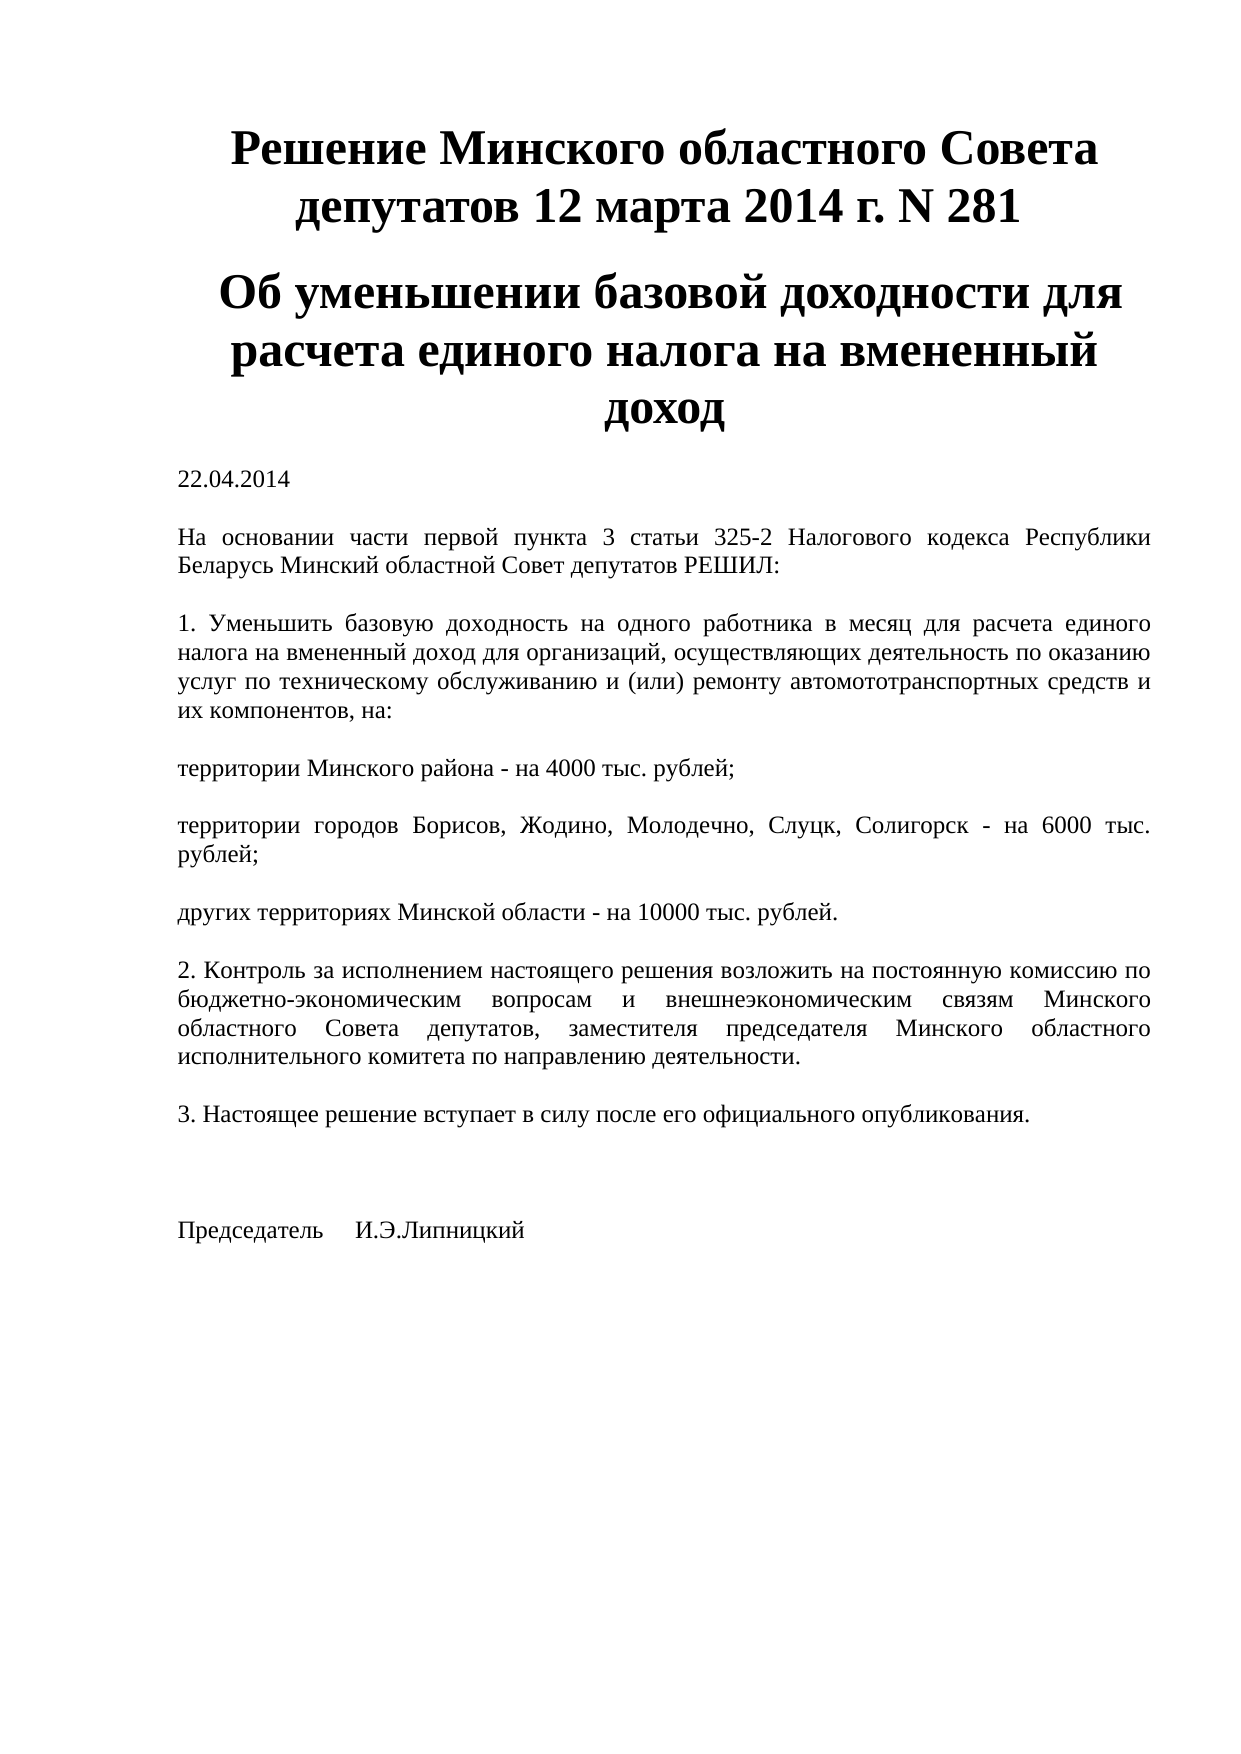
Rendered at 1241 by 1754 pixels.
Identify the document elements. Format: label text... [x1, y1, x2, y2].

text других территориях Минской области - на 10000 тыс. рублей. [177, 897, 1152, 926]
text Об уменьшении базовой доходности для расчета единого налога на вмененный доход [177, 262, 1152, 435]
text Председатель И.Э.Липницкий [177, 1215, 1152, 1244]
text На основании части первой пункта 3 статьи 325-2 Налогового кодекса Республики Беларусь Минский областной Совет депутатов РЕШИЛ: [177, 522, 1152, 579]
text территории городов Борисов, Жодино, Молодечно, Слуцк, Солигорск - на 6000 тыс. рублей; [177, 811, 1152, 868]
text 22.04.2014 [177, 464, 1152, 493]
text 2. Контроль за исполнением настоящего решения возложить на постоянную комиссию по бюджетно-экономическим вопросам и внешнеэкономическим связям Минского областного Совета депутатов, заместителя председателя Минского областного исполнительного комитета по направлению деятельности. [177, 955, 1152, 1070]
text Решение Минского областного Совета депутатов 12 марта 2014 г. N 281 [177, 118, 1152, 233]
text 3. Настоящее решение вступает в силу после его официального опубликования. [177, 1099, 1152, 1128]
text 1. Уменьшить базовую доходность на одного работника в месяц для расчета единого налога на вмененный доход для организаций, осуществляющих деятельность по оказанию услуг по техническому обслуживанию и (или) ремонту автомототранспортных средств и их компонентов, на: [177, 608, 1152, 723]
text территории Минского района - на 4000 тыс. рублей; [177, 753, 1152, 781]
